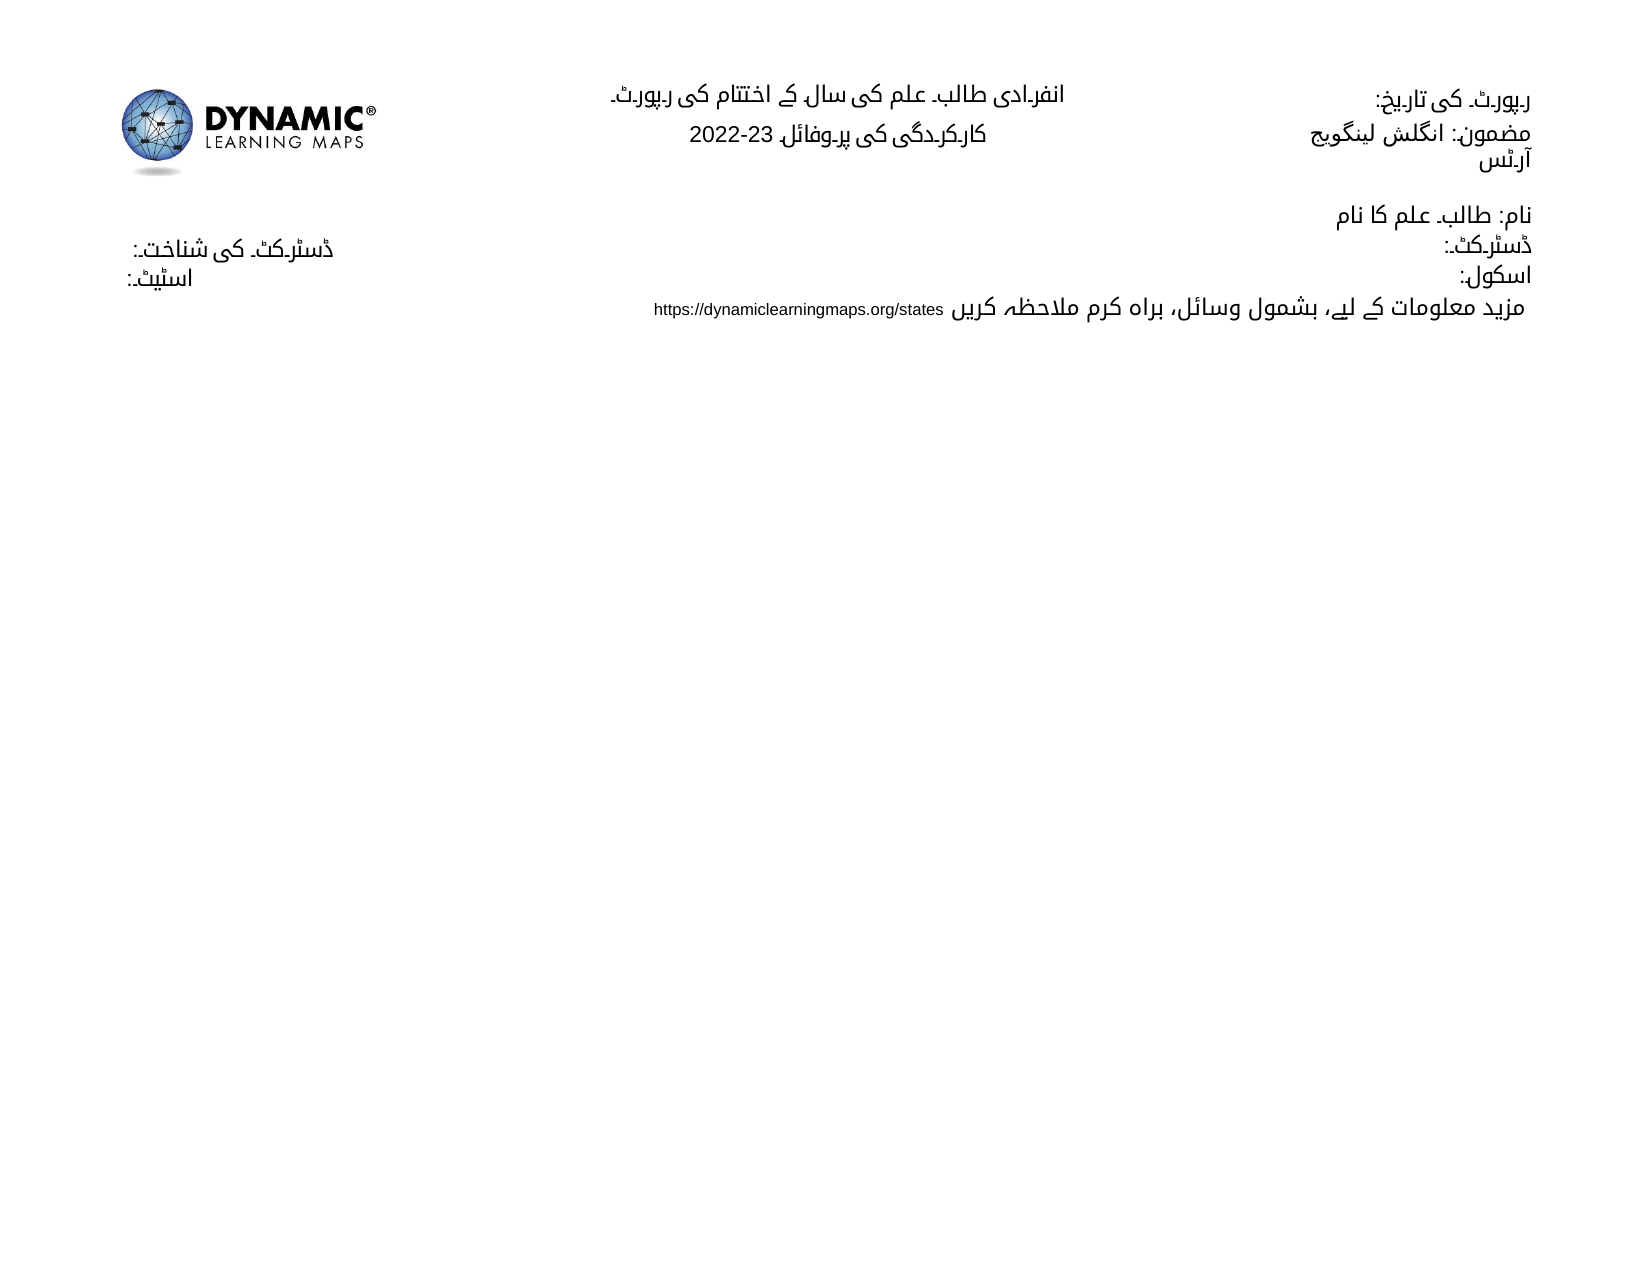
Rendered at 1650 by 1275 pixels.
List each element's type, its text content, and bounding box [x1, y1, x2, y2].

text مزید معلومات کے لیے، بشمول وسائل، براہ کرم ملاحظہ کریں https://dynamiclearningmaps.org/states [121, 294, 1526, 320]
picture [120, 88, 380, 177]
